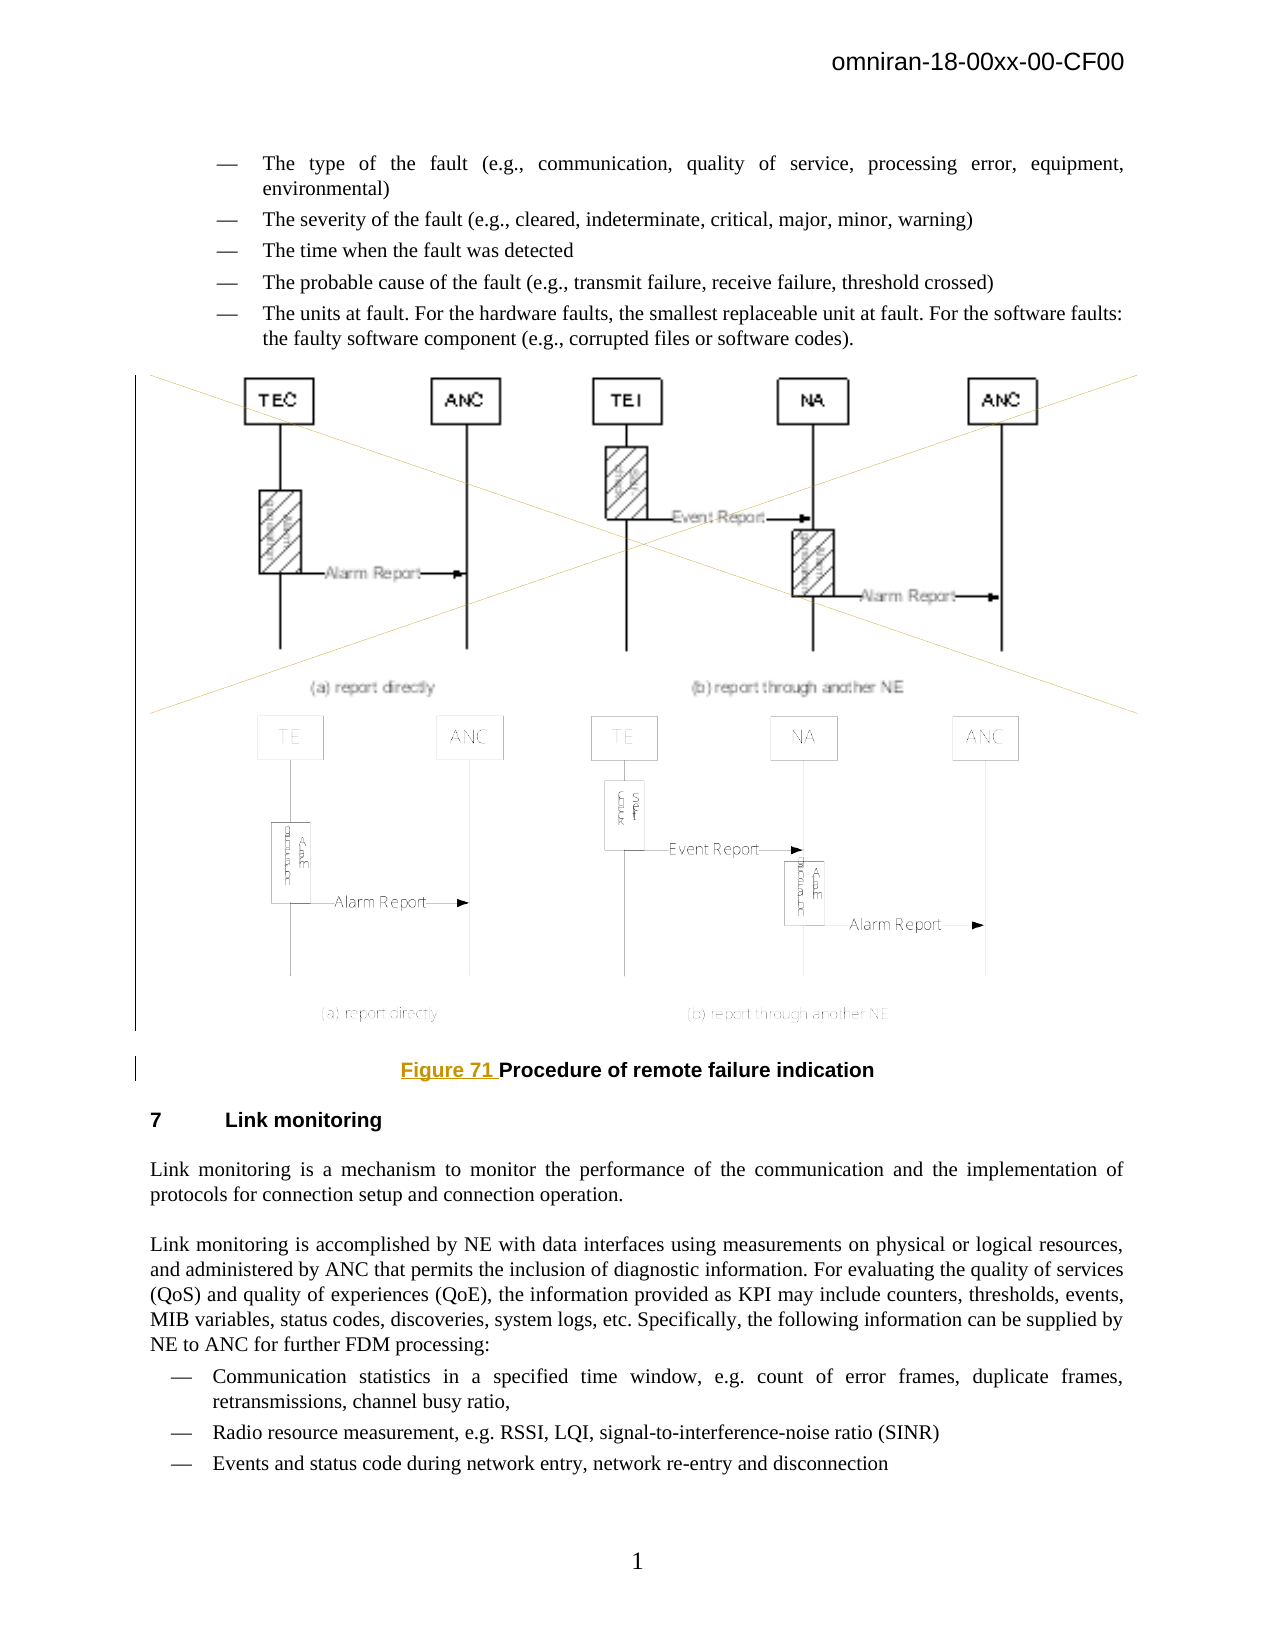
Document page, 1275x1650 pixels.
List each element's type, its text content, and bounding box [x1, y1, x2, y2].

list The probable cause of the fault (e.g., transmit failure, receive failure, threshold crossed) [217, 269, 1125, 294]
list Procedure of remote failure indication [150, 1056, 1125, 1081]
list The time when the fault was detected [217, 237, 1125, 262]
list The units at fault. For the hardware faults, the smallest replaceable unit at fault. For the software faults: the faulty software component (e.g., corrupted files or software codes). [217, 300, 1125, 350]
text Link monitoring is accomplished by NE with data interfaces using measurements on physical or logical resources, and administered by ANC that permits the inclusion of diagnostic information. For evaluating the quality of services (QoS) and quality of experiences (QoE), the information provided as KPI may include counters, thresholds, events, MIB variables, status codes, discoveries, system logs, etc. Specifically, the following information can be supplied by NE to ANC for further FDM processing: [150, 1231, 1125, 1356]
list Communication statistics in a specified time window, e.g. count of error frames, duplicate frames, retransmissions, channel busy ratio, [171, 1363, 1125, 1413]
list The severity of the fault (e.g., cleared, indeterminate, critical, major, minor, warning) [217, 206, 1125, 231]
list Link monitoring [150, 1106, 1125, 1131]
text Link monitoring is a mechanism to monitor the performance of the communication and the implementation of protocols for connection setup and connection operation. [150, 1156, 1125, 1206]
list Radio resource measurement, e.g. RSSI, LQI, signal-to-interference-noise ratio (SINR) [171, 1419, 1125, 1444]
list Events and status code during network entry, network re-entry and disconnection [171, 1450, 1125, 1475]
list The type of the fault (e.g., communication, quality of service, processing error, equipment, environmental) [217, 150, 1125, 200]
